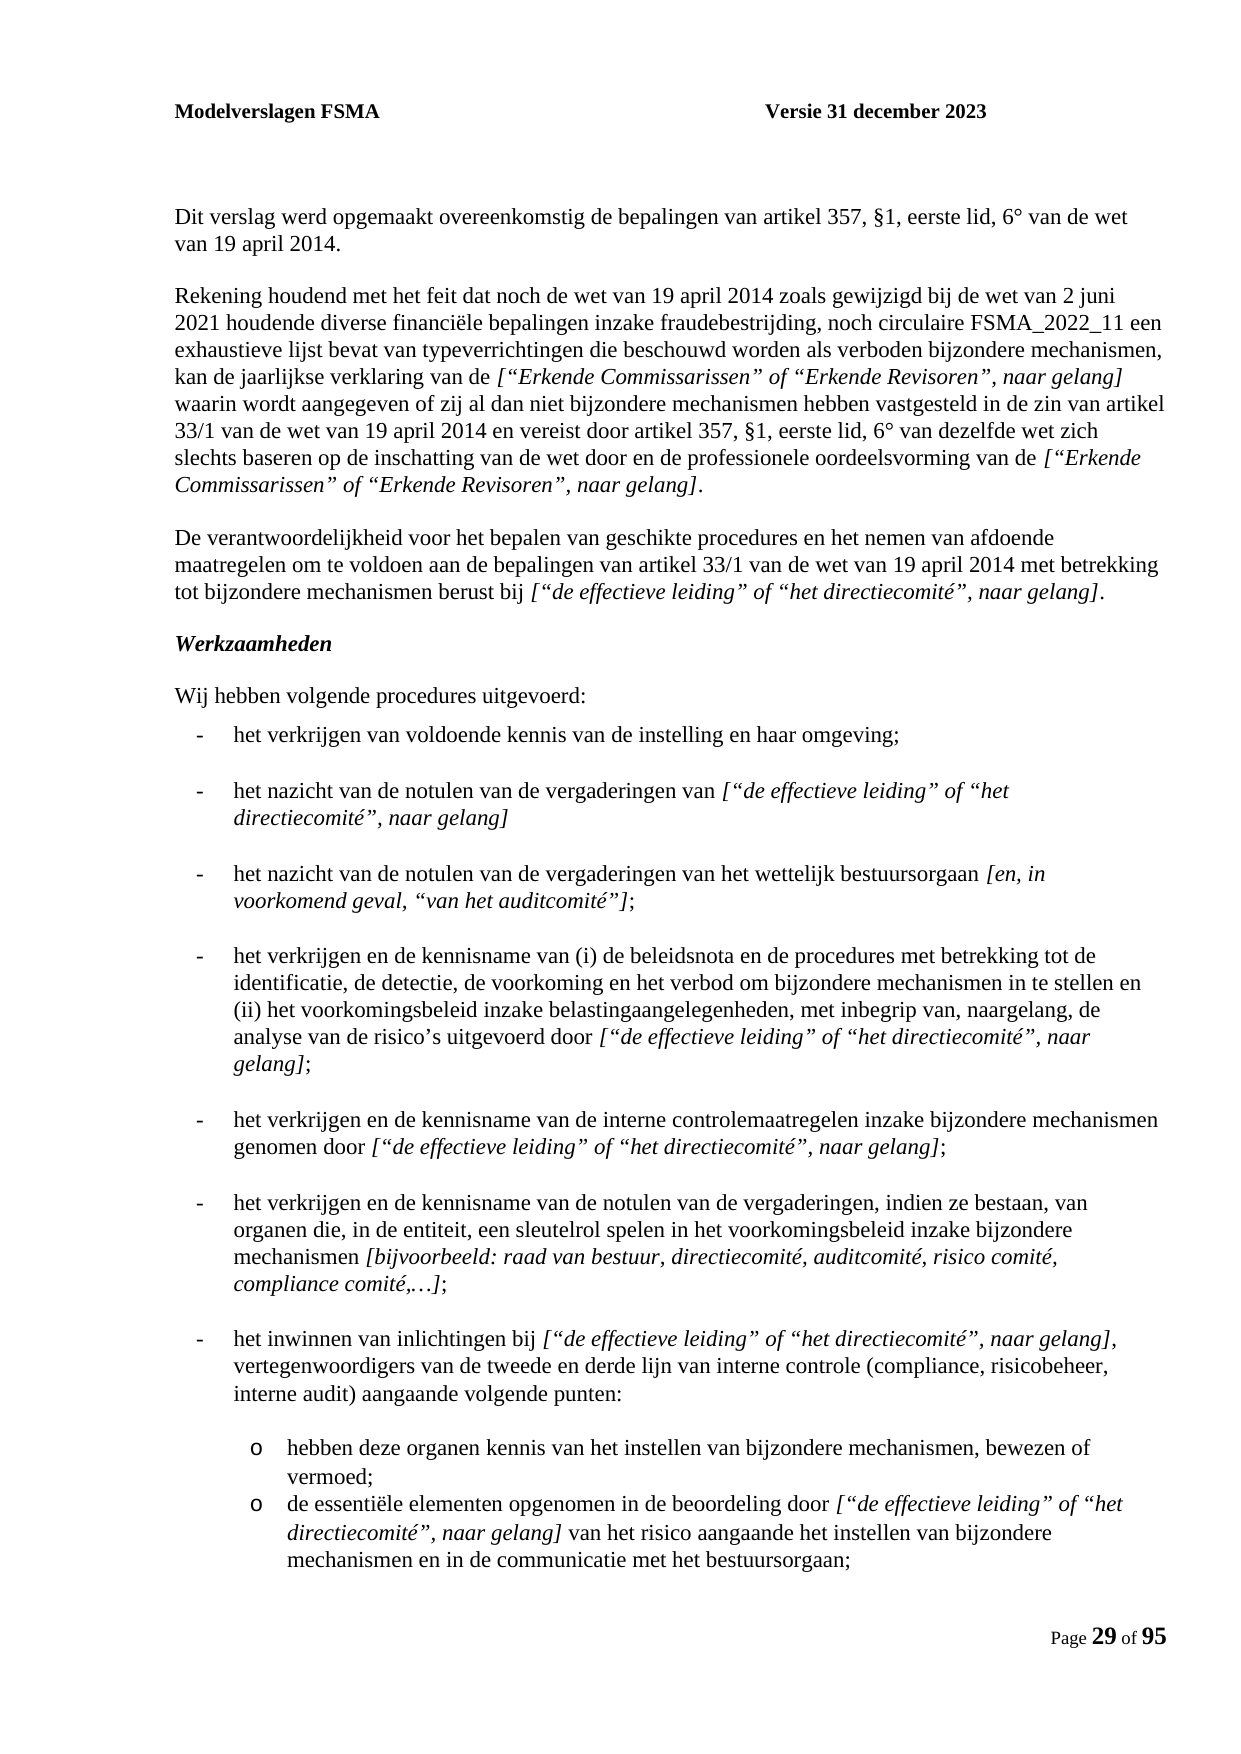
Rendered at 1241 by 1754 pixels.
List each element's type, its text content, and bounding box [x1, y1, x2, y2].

list het inwinnen van inlichtingen bij [“de effectieve leiding” of “het directiecomité”, naar gelang], vertegenwoordigers van de tweede en derde lijn van interne controle (compliance, risicobeheer, interne audit) aangaande volgende punten: [196, 1325, 1166, 1406]
list het nazicht van de notulen van de vergaderingen van het wettelijk bestuursorgaan [en, in voorkomend geval, “van het auditcomité”]; [196, 859, 1166, 913]
list het verkrijgen en de kennisname van de notulen van de vergaderingen, indien ze bestaan, van organen die, in de entiteit, een sleutelrol spelen in het voorkomingsbeleid inzake bijzondere mechanismen [bijvoorbeeld: raad van bestuur, directiecomité, auditcomité, risico comité, compliance comité,…]; [196, 1188, 1166, 1296]
text Werkzaamheden [174, 629, 1166, 656]
text Wij hebben volgende procedures uitgevoerd: [174, 681, 1166, 708]
list het verkrijgen en de kennisname van (i) de beleidsnota en de procedures met betrekking tot de identificatie, de detectie, de voorkoming en het verbod om bijzondere mechanismen in te stellen en (ii) het voorkomingsbeleid inzake belastingaangelegenheden, met inbegrip van, naargelang, de analyse van de risico’s uitgevoerd door [“de effectieve leiding” of “het directiecomité”, naar gelang]; [196, 941, 1166, 1077]
text Dit verslag werd opgemaakt overeenkomstig de bepalingen van artikel 357, §1, eerste lid, 6° van de wet van 19 april 2014. [174, 202, 1166, 256]
list het verkrijgen van voldoende kennis van de instelling en haar omgeving; [196, 721, 1166, 748]
list het verkrijgen en de kennisname van de interne controlemaatregelen inzake bijzondere mechanismen genomen door [“de effectieve leiding” of “het directiecomité”, naar gelang]; [196, 1105, 1166, 1159]
list het nazicht van de notulen van de vergaderingen van [“de effectieve leiding” of “het directiecomité”, naar gelang] [196, 776, 1166, 830]
text Rekening houdend met het feit dat noch de wet van 19 april 2014 zoals gewijzigd bij de wet van 2 juni 2021 houdende diverse financiële bepalingen inzake fraudebestrijding, noch circulaire FSMA_2022_11 een exhaustieve lijst bevat van typeverrichtingen die beschouwd worden als verboden bijzondere mechanismen, kan de jaarlijkse verklaring van de [“Erkende Commissarissen” of “Erkende Revisoren”, naar gelang] waarin wordt aangegeven of zij al dan niet bijzondere mechanismen hebben vastgesteld in de zin van artikel 33/1 van de wet van 19 april 2014 en vereist door artikel 357, §1, eerste lid, 6° van dezelfde wet zich slechts baseren op de inschatting van de wet door en de professionele oordeelsvorming van de [“Erkende Commissarissen” of “Erkende Revisoren”, naar gelang]. [174, 281, 1166, 498]
list de essentiële elementen opgenomen in de beoordeling door [“de effectieve leiding” of “het directiecomité”, naar gelang] van het risico aangaande het instellen van bijzondere mechanismen en in de communicatie met het bestuursorgaan; [249, 1490, 1166, 1572]
list hebben deze organen kennis van het instellen van bijzondere mechanismen, bewezen of vermoed; [249, 1434, 1166, 1490]
text De verantwoordelijkheid voor het bepalen van geschikte procedures en het nemen van afdoende maatregelen om te voldoen aan de bepalingen van artikel 33/1 van de wet van 19 april 2014 met betrekking tot bijzondere mechanismen berust bij [“de effectieve leiding” of “het directiecomité”, naar gelang]. [174, 523, 1166, 604]
